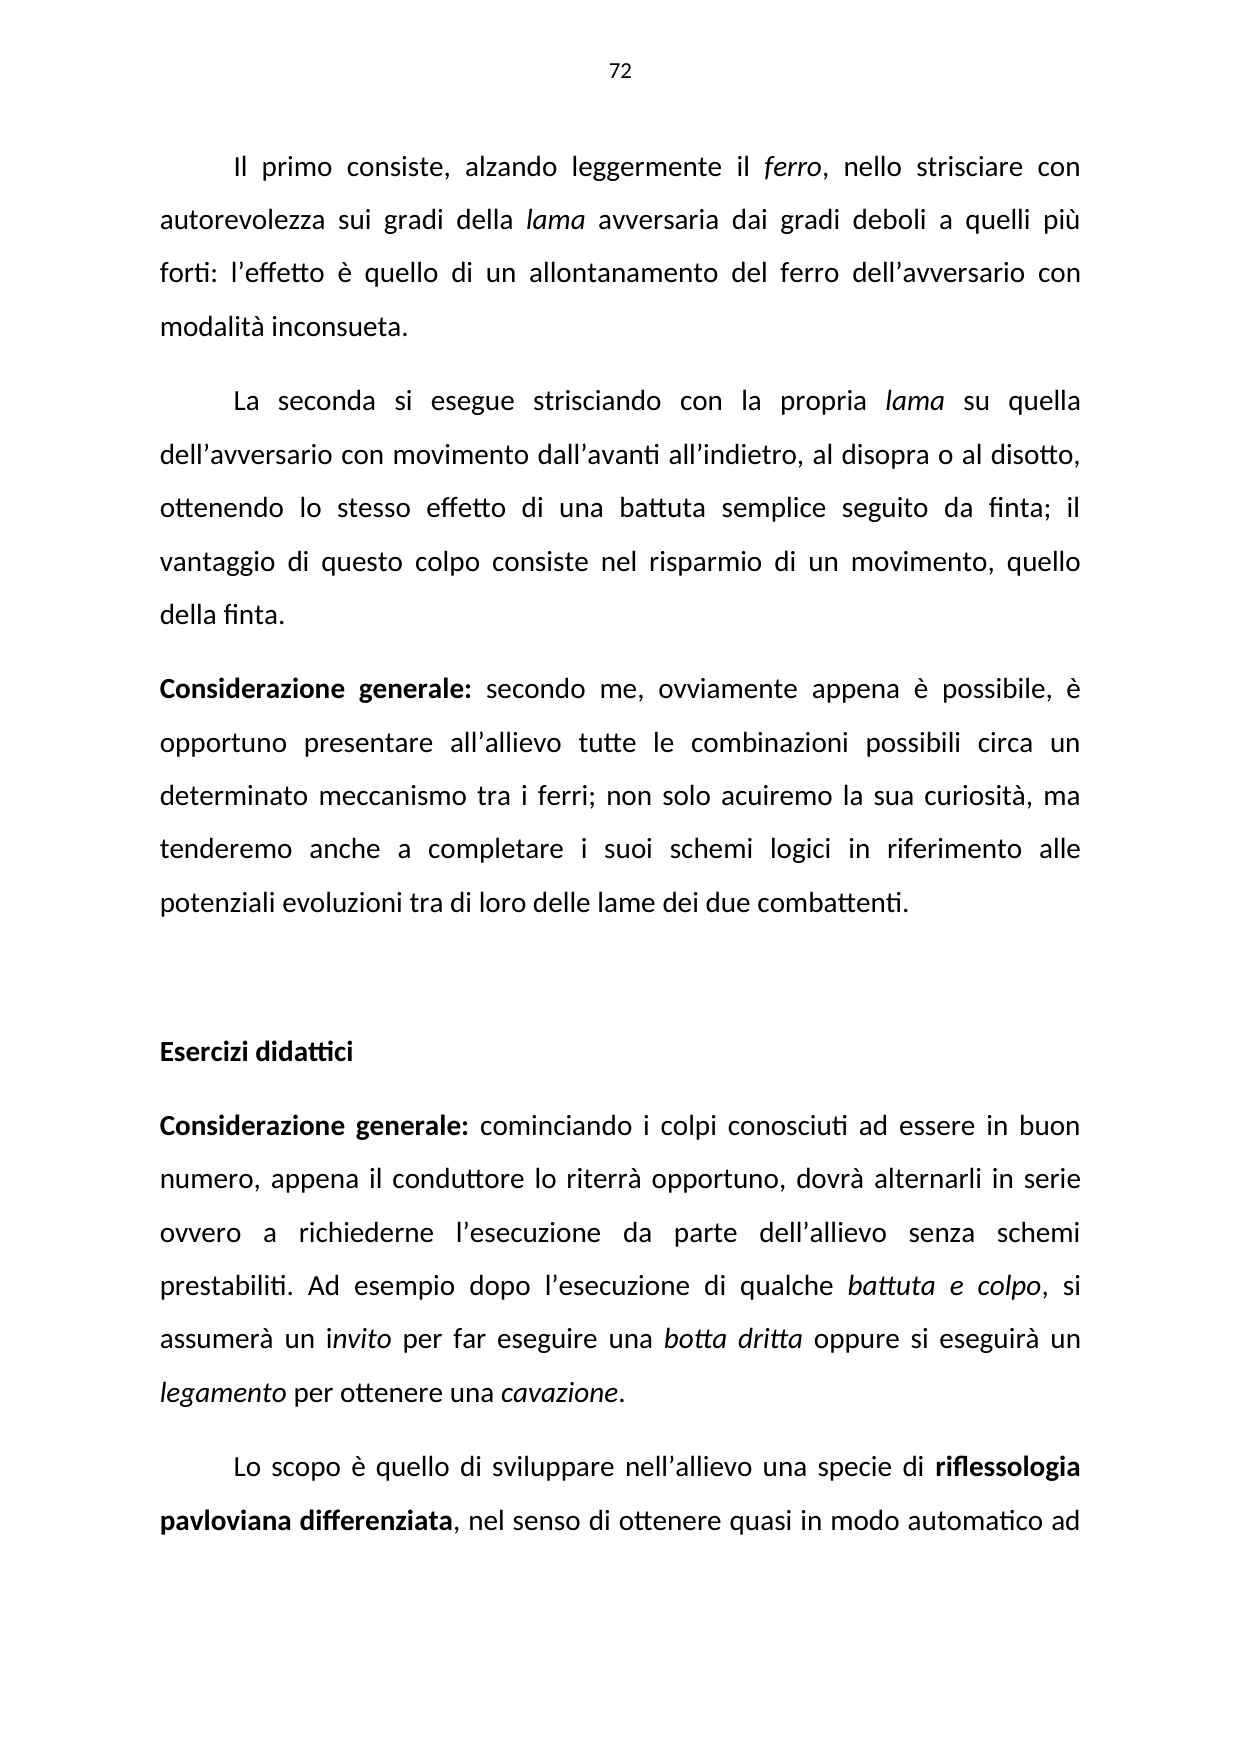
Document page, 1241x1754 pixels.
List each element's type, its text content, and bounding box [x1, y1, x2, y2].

text Considerazione generale: cominciando i colpi conosciuti ad essere in buon numero, appena il conduttore lo riterrà opportuno, dovrà alternarli in serie ovvero a richiederne l’esecuzione da parte dell’allievo senza schemi prestabiliti. Ad esempio dopo l’esecuzione di qualche battuta e colpo, si assumerà un invito per far eseguire una botta dritta oppure si eseguirà un legamento per ottenere una cavazione. [159, 1107, 1081, 1410]
text Il primo consiste, alzando leggermente il ferro, nello strisciare con autorevolezza sui gradi della lama avversaria dai gradi deboli a quelli più forti: l’effetto è quello di un allontanamento del ferro dell’avversario con modalità inconsueta. [159, 148, 1081, 344]
text Considerazione generale: secondo me, ovviamente appena è possibile, è opportuno presentare all’allievo tutte le combinazioni possibili circa un determinato meccanismo tra i ferri; non solo acuiremo la sua curiosità, ma tenderemo anche a completare i suoi schemi logici in riferimento alle potenziali evoluzioni tra di loro delle lame dei due combattenti. [159, 670, 1081, 920]
text La seconda si esegue strisciando con la propria lama su quella dell’avversario con movimento dall’avanti all’indietro, al disopra o al disotto, ottenendo lo stesso effetto di una battuta semplice seguito da finta; il vantaggio di questo colpo consiste nel risparmio di un movimento, quello della finta. [159, 382, 1081, 632]
text Esercizi didattici [159, 1033, 1081, 1068]
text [159, 1448, 1081, 1537]
